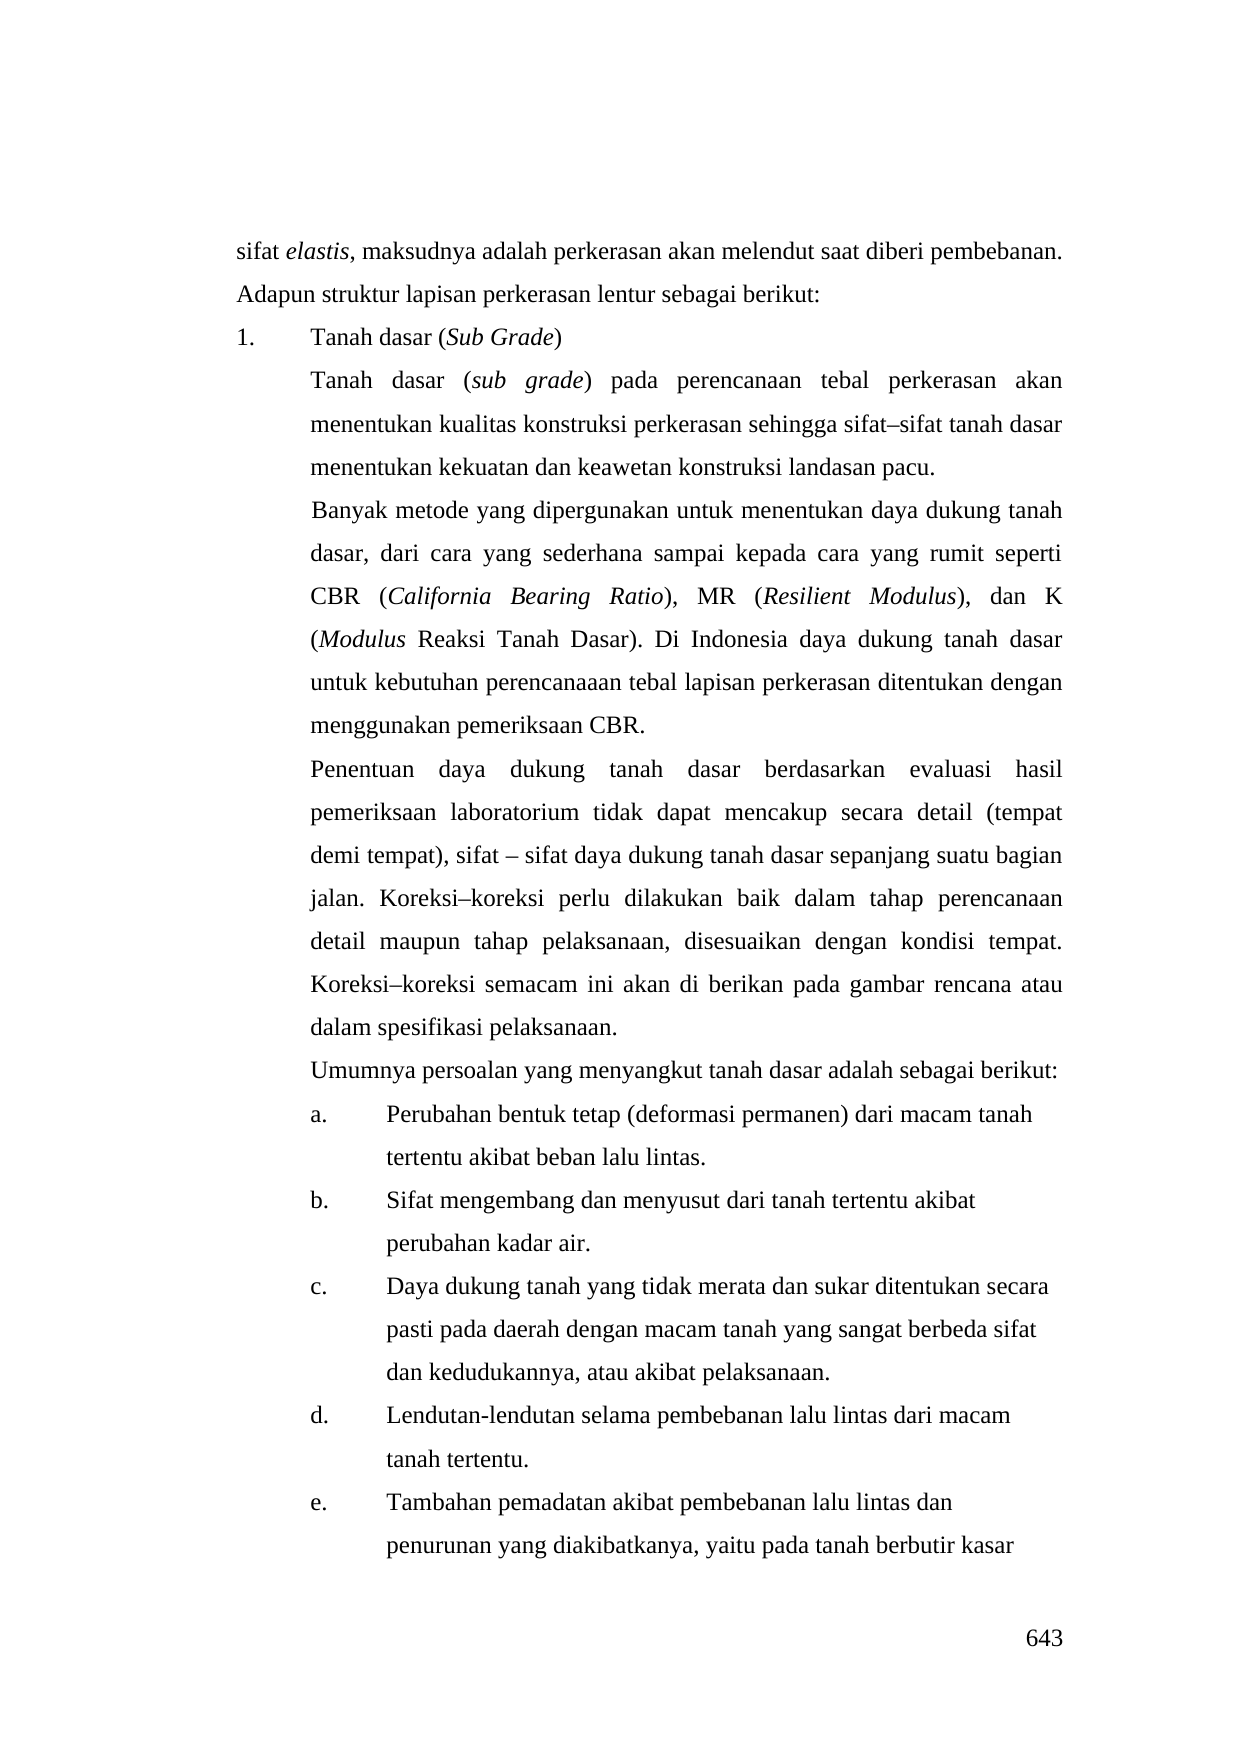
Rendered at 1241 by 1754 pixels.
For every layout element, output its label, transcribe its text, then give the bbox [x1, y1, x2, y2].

text d. Lendutan-lendutan selama pembebanan lalu lintas dari macam tanah tertentu. [310, 1401, 1063, 1472]
text Banyak metode yang dipergunakan untuk menentukan daya dukung tanah dasar, dari cara yang sederhana sampai kepada cara yang rumit seperti CBR (California Bearing Ratio), MR (Resilient Modulus), dan K (Modulus Reaksi Tanah Dasar). Di Indonesia daya dukung tanah dasar untuk kebutuhan perencanaaan tebal lapisan perkerasan ditentukan dengan menggunakan pemeriksaan CBR. [236, 495, 1063, 739]
text b. Sifat mengembang dan menyusut dari tanah tertentu akibat perubahan kadar air. [310, 1185, 1063, 1257]
text Umumnya persoalan yang menyangkut tanah dasar adalah sebagai berikut: [310, 1056, 1063, 1084]
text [310, 1487, 1063, 1559]
text Penentuan daya dukung tanah dasar berdasarkan evaluasi hasil pemeriksaan laboratorium tidak dapat mencakup secara detail (tempat demi tempat), sifat – sifat daya dukung tanah dasar sepanjang suatu bagian jalan. Koreksi–koreksi perlu dilakukan baik dalam tahap perencanaan detail maupun tahap pelaksanaan, disesuaikan dengan kondisi tempat. Koreksi–koreksi semacam ini akan di berikan pada gambar rencana atau dalam spesifikasi pelaksanaan. [236, 754, 1063, 1041]
text 1. Tanah dasar (Sub Grade) [236, 322, 1063, 351]
text a. Perubahan bentuk tetap (deformasi permanen) dari macam tanah tertentu akibat beban lalu lintas. [310, 1099, 1063, 1171]
text Tanah dasar (sub grade) pada perencanaan tebal perkerasan akan menentukan kualitas konstruksi perkerasan sehingga sifat–sifat tanah dasar menentukan kekuatan dan keawetan konstruksi landasan pacu. [236, 366, 1063, 481]
text c. Daya dukung tanah yang tidak merata dan sukar ditentukan secara pasti pada daerah dengan macam tanah yang sangat berbeda sifat dan kedudukannya, atau akibat pelaksanaan. [310, 1271, 1063, 1386]
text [236, 236, 1063, 308]
